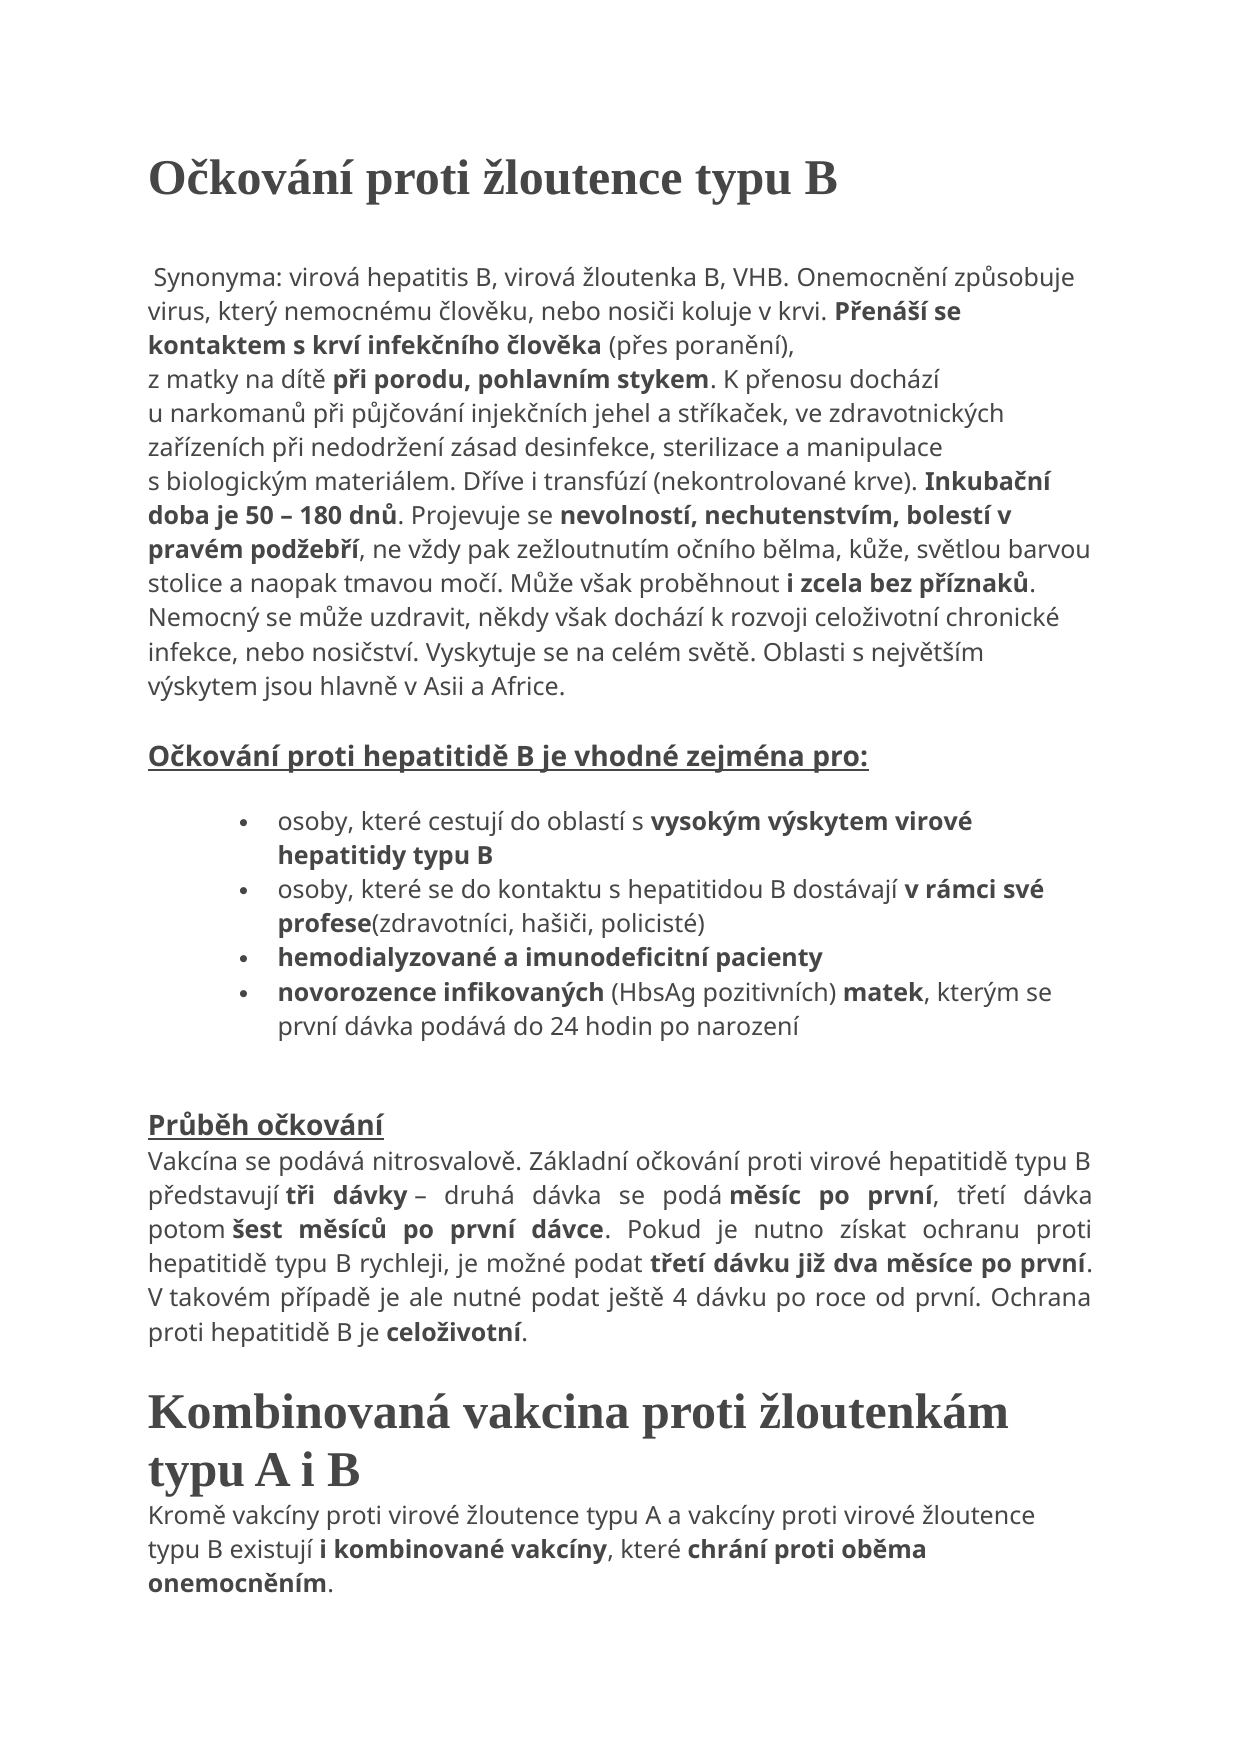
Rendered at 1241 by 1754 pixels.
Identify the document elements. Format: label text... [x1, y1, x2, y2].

text u narkomanů při půjčování injekčních jehel a stříkaček, ve zdravotnických zařízeních při nedodržení zásad desinfekce, sterilizace a manipulace [148, 396, 1093, 464]
text Synonyma: virová hepatitis B, virová žloutenka B, VHB. Onemocnění způsobuje virus, který nemocnému člověku, nebo nosiči koluje v krvi. Přenáší se kontaktem s krví infekčního člověka (přes poranění), [148, 259, 1093, 362]
list osoby, které se do kontaktu s hepatitidou B dostávají v rámci své profese(zdravotníci, hašiči, policisté) [240, 872, 1093, 940]
text Vakcína se podává nitrosvalově. Základní očkování proti virové hepatitidě typu B představují tři dávky – druhá dávka se podá měsíc po první, třetí dávka potom šest měsíců po první dávce. Pokud je nutno získat ochranu proti hepatitidě typu B rychleji, je možné podat třetí dávku již dva měsíce po první. V takovém případě je ale nutné podat ještě 4 dávku po roce od první. Ochrana proti hepatitidě B je celoživotní. [148, 1144, 1093, 1348]
subtitle Kombinovaná vakcina proti žloutenkám typu A i B [148, 1382, 1093, 1497]
list novorozence infikovaných (HbsAg pozitivních) matek, kterým se první dávka podává do 24 hodin po narození [240, 974, 1093, 1042]
text Očkování proti hepatitidě B je vhodné zejména pro: [148, 736, 1093, 775]
text s biologickým materiálem. Dříve i transfúzí (nekontrolované krve). Inkubační doba je 50 – 180 dnů. Projevuje se nevolností, nechutenstvím, bolestí v pravém podžebří, ne vždy pak zežloutnutím očního bělma, kůže, světlou barvou stolice a naopak tmavou močí. Může však proběhnout i zcela bez příznaků. Nemocný se může uzdravit, někdy však dochází k rozvoji celoživotní chronické infekce, nebo nosičství. Vyskytuje se na celém světě. Oblasti s největším výskytem jsou hlavně v Asii a Africe. [148, 464, 1093, 702]
text z matky na dítě při porodu, pohlavním stykem. K přenosu dochází [148, 362, 1093, 396]
text Očkování proti žloutence typu B [148, 148, 1093, 205]
text Průběh očkování [148, 1106, 1093, 1144]
text Kromě vakcíny proti virové žloutence typu A a vakcíny proti virové žloutence typu B existují i kombinované vakcíny, které chrání proti oběma onemocněním. [334, 1497, 1093, 1599]
list osoby, které cestují do oblastí s vysokým výskytem virové hepatitidy typu B [240, 804, 1093, 872]
list hemodialyzované a imunodeficitní pacienty [240, 940, 1093, 974]
